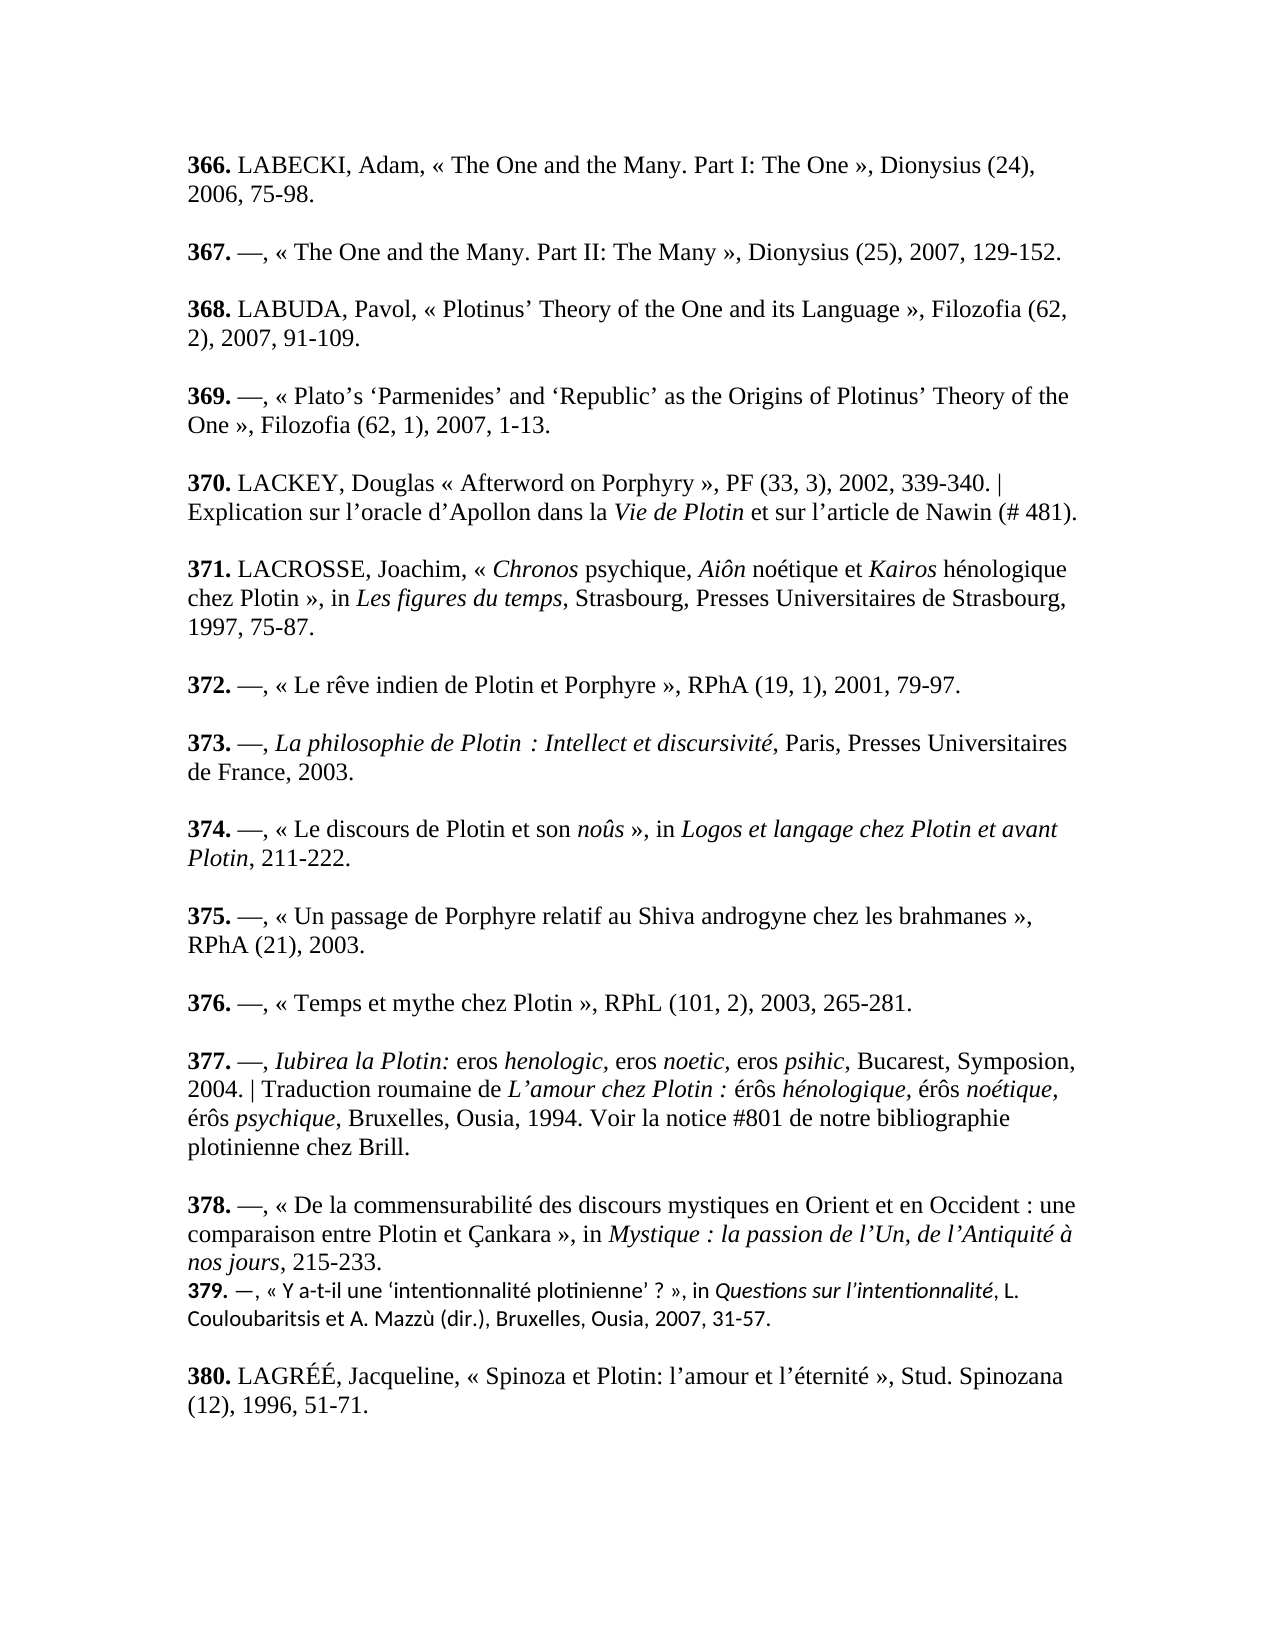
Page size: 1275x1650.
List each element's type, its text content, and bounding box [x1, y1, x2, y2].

list —, « Le rêve indien de Plotin et Porphyre », RPhA (19, 1), 2001, 79-97. [187, 670, 1087, 699]
list —, « Y a-t-il une ‘intentionnalité plotinienne’ ? », in Questions sur l’intentionnalité, L. Couloubaritsis et A. Mazzù (dir.), Bruxelles, Ousia, 2007, 31-57. [187, 1276, 1087, 1332]
list —, « Plato’s ‘Parmenides’ and ‘Republic’ as the Origins of Plotinus’ Theory of the One », Filozofia (62, 1), 2007, 1-13. [187, 381, 1087, 439]
list —, « De la commensurabilité des discours mystiques en Orient et en Occident : une comparaison entre Plotin et Çankara », in Mystique : la passion de l’Un, de l’Antiquité à nos jours, 215-233. [187, 1190, 1087, 1276]
list LABUDA, Pavol, « Plotinus’ Theory of the One and its Language », Filozofia (62, 2), 2007, 91-109. [187, 294, 1087, 352]
list LAGRÉÉ, Jacqueline, « Spinoza et Plotin: l’amour et l’éternité », Stud. Spinozana (12), 1996, 51-71. [187, 1361, 1087, 1419]
list —, « Le discours de Plotin et son noûs », in Logos et langage chez Plotin et avant Plotin, 211-222. [187, 814, 1087, 872]
list LACKEY, Douglas « Afterword on Porphyry », PF (33, 3), 2002, 339-340. | Explication sur l’oracle d’Apollon dans la Vie de Plotin et sur l’article de Nawin (# 481). [187, 468, 1087, 525]
list LACROSSE, Joachim, « Chronos psychique, Aiôn noétique et Kairos hénologique chez Plotin », in Les figures du temps, Strasbourg, Presses Universitaires de Strasbourg, 1997, 75-87. [187, 554, 1087, 641]
list —, Iubirea la Plotin: eros henologic, eros noetic, eros psihic, Bucarest, Symposion, 2004. | Traduction roumaine de L’amour chez Plotin : érôs hénologique, érôs noétique, érôs psychique, Bruxelles, Ousia, 1994. Voir la notice #801 de notre bibliographie plotinienne chez Brill. [187, 1046, 1087, 1161]
list —, « The One and the Many. Part II: The Many », Dionysius (25), 2007, 129-152. [187, 237, 1087, 265]
list —, « Un passage de Porphyre relatif au Shiva androgyne chez les brahmanes », RPhA (21), 2003. [187, 901, 1087, 959]
list —, La philosophie de Plotin : Intellect et discursivité, Paris, Presses Universitaires de France, 2003. [187, 728, 1087, 785]
list LABECKI, Adam, « The One and the Many. Part I: The One », Dionysius (24), 2006, 75-98. [187, 150, 1087, 207]
list —, « Temps et mythe chez Plotin », RPhL (101, 2), 2003, 265-281. [187, 988, 1087, 1017]
